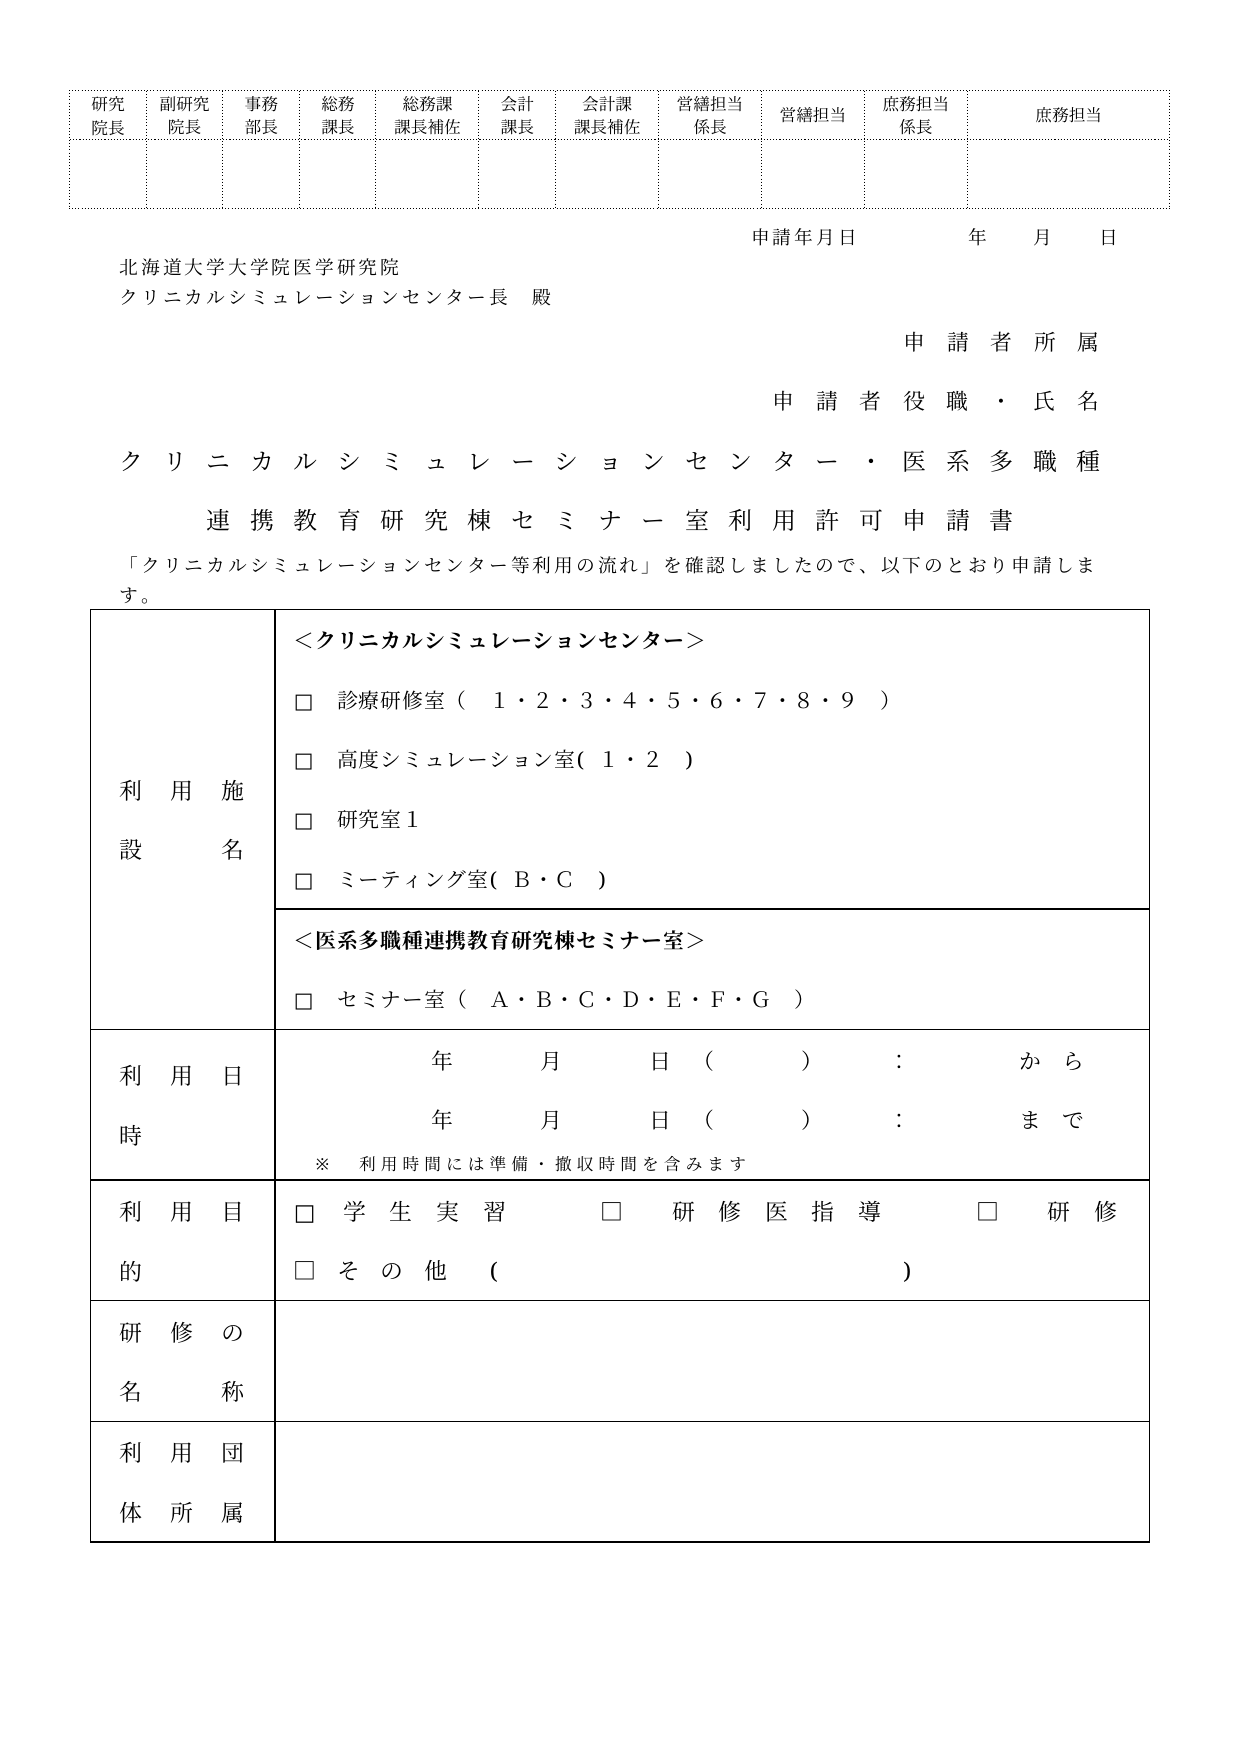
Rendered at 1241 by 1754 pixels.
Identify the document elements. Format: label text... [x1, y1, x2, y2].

table_cell □ 学生実習 □ 研修医指導 □ 研修 □その他 ( ) [276, 1181, 1149, 1300]
table_cell [223, 139, 299, 208]
table_cell ＜医系多職種連携教育研究棟セミナー室＞ □ セミナー室（ Ａ・Ｂ・Ｃ・Ｄ・Ｅ・Ｆ・Ｇ ） [276, 910, 1149, 1028]
table_cell [479, 139, 555, 208]
table_header 営繕担当 [761, 90, 864, 139]
table_cell [70, 139, 146, 208]
text 申請者所属 [119, 311, 1121, 371]
table_header 事務 部長 [223, 90, 299, 139]
table_header ＜クリニカルシミュレーションセンター＞ 診療研修室（ １・２・３・４・５・６・７・８・９ ） 高度シミュレーション室( １・２ ) 研究室１ ミーティング室( Ｂ・Ｃ ) [276, 610, 1149, 908]
table_cell 利用団体所属 [91, 1422, 274, 1541]
table_header 総務課 課長補佐 [376, 90, 479, 139]
table_cell [864, 139, 967, 208]
table_header 研究 院長 [70, 90, 146, 139]
text クリニカルシミュレーションセンター長 殿 [119, 281, 1121, 311]
table_cell [967, 139, 1170, 208]
text 北海道大学大学院医学研究院 [119, 251, 1121, 281]
table_cell [276, 1422, 1149, 1541]
text 「クリニカルシミュレーションセンター等利用の流れ」を確認しましたので、以下のとおり申請します。 [119, 549, 1121, 609]
table_header 会計 課長 [479, 90, 555, 139]
table_cell [276, 1301, 1149, 1421]
table_cell [555, 139, 658, 208]
table_header 営繕担当 係長 [658, 90, 761, 139]
table_header 副研究 院長 [146, 90, 223, 139]
table_cell 研修の名称 [91, 1301, 274, 1421]
table_cell 年 月 日（ ） ： から 年 月 日（ ） ： まで ※利用時間には準備・撤収時間を含みます [276, 1030, 1149, 1179]
table_cell 利用目的 [91, 1181, 274, 1300]
table_cell [761, 139, 864, 208]
table_cell [376, 139, 479, 208]
table_cell [146, 139, 223, 208]
table_header 庶務担当係長 [864, 90, 967, 139]
table_header 総務 課長 [299, 90, 376, 139]
table_cell [658, 139, 761, 208]
text 申請者役職・氏名 [119, 371, 1121, 430]
table_cell 利用日時 [91, 1030, 274, 1179]
text クリニカルシミュレーションセンター・医系多職種連携教育研究棟セミナー室利用許可申請書 [119, 430, 1121, 549]
table_header 庶務担当 [967, 90, 1170, 139]
table_header 利用施設名 [91, 610, 274, 1028]
table_cell [299, 139, 376, 208]
table_header 会計課 課長補佐 [555, 90, 658, 139]
text 申請年月日 年 月 日 [119, 208, 1121, 251]
